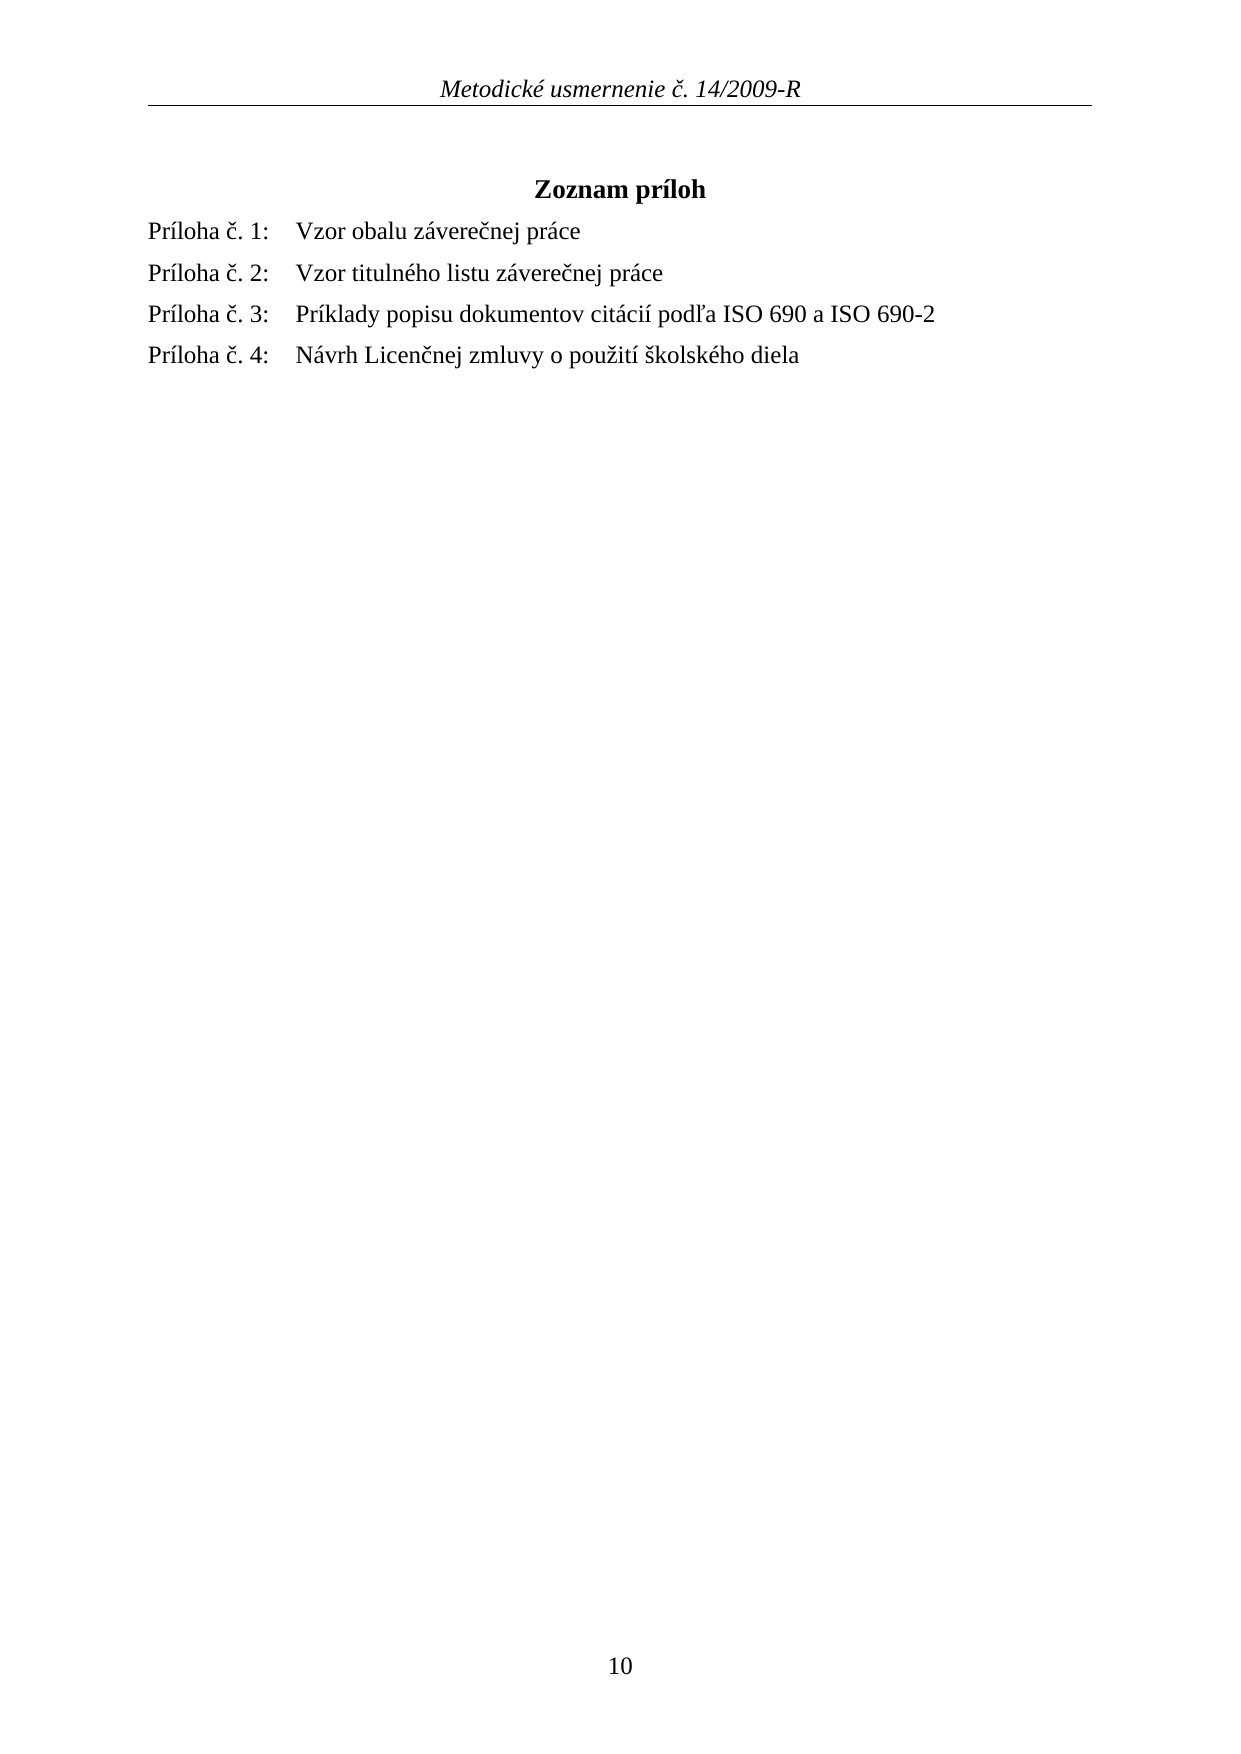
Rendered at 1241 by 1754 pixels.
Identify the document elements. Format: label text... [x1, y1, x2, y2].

subtitle Zoznam príloh [148, 173, 1092, 204]
text Vzor obalu záverečnej práce [148, 216, 1092, 245]
text Vzor titulného listu záverečnej práce [148, 258, 1092, 286]
text Príklady popisu dokumentov citácií podľa ISO 690 a ISO 690-2 [148, 299, 1092, 328]
text Návrh Licenčnej zmluvy o použití školského diela [148, 340, 1092, 369]
